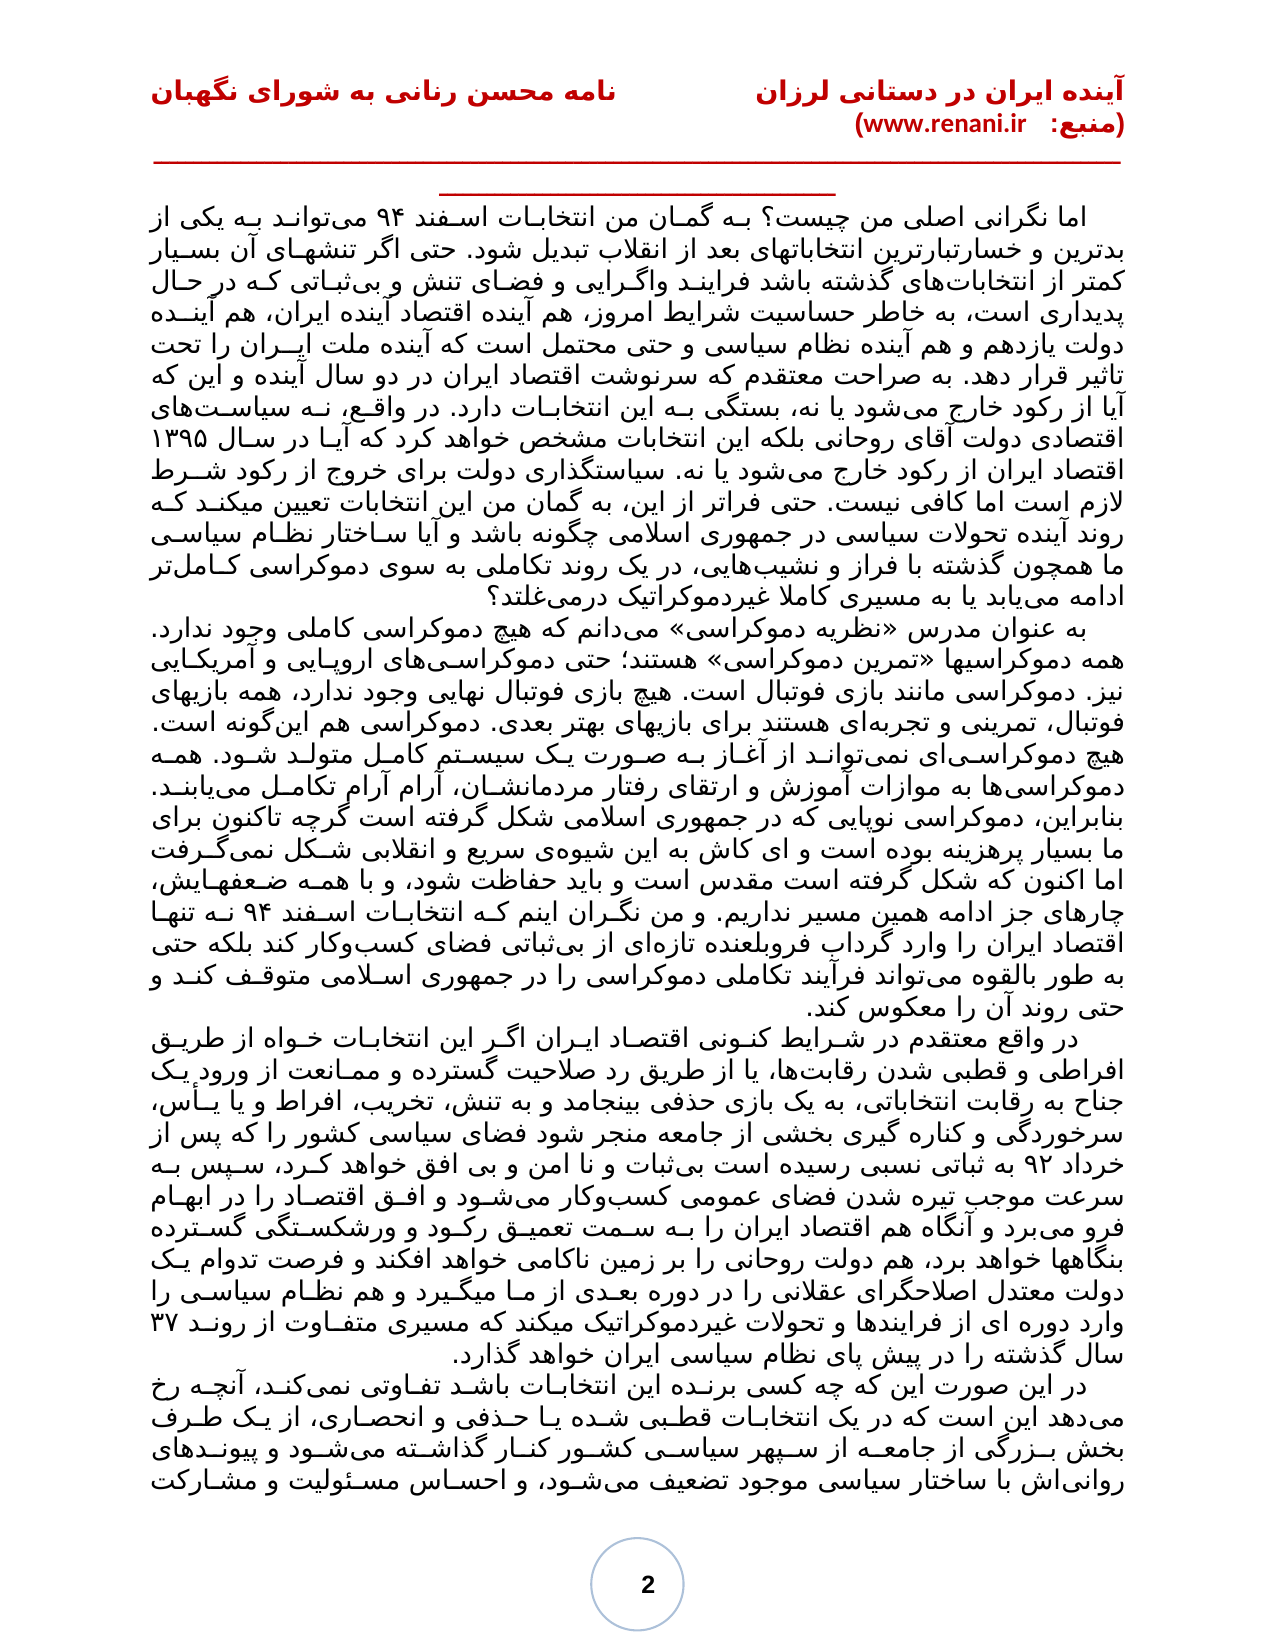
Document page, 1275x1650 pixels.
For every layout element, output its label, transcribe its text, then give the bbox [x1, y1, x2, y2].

text اما نگرانی اصلی من چیست؟ به گمان من انتخابات اسفند ۹۴ می‌تواند به یکی از بدترین و خسارتبارترین انتخاباتهای بعد از انقلاب تبدیل شود. حتی اگر تنشهای آن بسیار کمتر از انتخابات‌های گذشته باشد فرایند واگرایی و فضای تنش و بی‌ثباتی که در حال پدیداری است، به خاطر حساسیت شرایط امروز، هم آینده اقتصاد آینده ایران، هم آینده دولت یازدهم و هم آینده نظام سیاسی و حتی محتمل است که آینده ملت ایران را تحت تاثیر قرار دهد. به صراحت معتقدم که سرنوشت اقتصاد ایران در دو سال آینده و این که آیا از رکود خارج می‌شود یا نه، بستگی به این انتخابات دارد. در واقع، نه سیاست‌های اقتصادی دولت آقای روحانی بلکه این انتخابات مشخص خواهد کرد که آیا در سال ۱۳۹۵ اقتصاد ایران از رکود خارج می‌شود یا نه. سیاستگذاری دولت برای خروج از رکود شرط لازم است اما کافی نیست. حتی فراتر از این، به گمان من این انتخابات تعیین میکند که روند آینده تحولات سیاسی در جمهوری اسلامی چگونه باشد و آیا ساختار نظام سیاسی ما همچون گذشته با فراز و نشیب‌هایی، در یک روند تکاملی به سوی دموکراسی کامل‌تر ادامه می‌یابد یا به مسیری کاملا غیردموکراتیک درمی‌غلتد؟ [150, 202, 1125, 612]
text به عنوان مدرس «نظریه دموکراسی» می‌دانم که هیچ دموکراسی کاملی وجود ندارد. همه دموکراسیها «تمرین دموکراسی» هستند؛ حتی دموکراسی‌های اروپایی و آمریکایی نیز. دموکراسی مانند بازی فوتبال است. هیچ بازی فوتبال نهایی وجود ندارد، همه بازیهای فوتبال، تمرینی و تجربه‌ای هستند برای بازیهای بهتر بعدی. دموکراسی‌ هم این‌گونه است. هیچ دموکراسی‌ای نمی‌تواند از آغاز به صورت یک سیستم کامل متولد شود. همه دموکراسی‌ها به موازات آموزش و ارتقای رفتار مردمانشان، آرام آرام تکامل می‌یابند. بنابراین، دموکراسی نوپایی که در جمهوری اسلامی شکل گرفته است گرچه تاکنون برای ما بسیار پرهزینه بوده است و ای کاش به این شیوه‌ی سریع و انقلابی شکل نمی‌گرفت اما اکنون که شکل گرفته است مقدس است و باید حفاظت شود، و با همه ضعفهایش، چارهای جز ادامه همین مسیر نداریم. و من نگران اینم که انتخابات اسفند ۹۴ نه تنها اقتصاد ایران را وارد گرداب فروبلعنده تازه‌ای از بی‌ثباتی فضای کسب‌وکار کند بلکه حتی به طور بالقوه می‌تواند فرآیند تکاملی دموکراسی را در جمهوری اسلامی متوقف کند و حتی روند آن را معکوس کند. [150, 612, 1125, 1022]
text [150, 1369, 1125, 1496]
text در واقع معتقدم در شرایط کنونی اقتصاد ایران اگر این انتخابات خواه از طریق افراطی و قطبی شدن رقابت‌ها، یا از طریق رد صلاحیت گسترده و ممانعت از ورود یک جناح به رقابت انتخاباتی، به یک بازی حذفی بینجامد و به تنش، تخریب، افراط و یا یأس، سرخوردگی و کناره گیری بخشی از جامعه منجر شود فضای سیاسی کشور را که پس از خرداد ۹۲ به ثباتی نسبی رسیده است بی‌ثبات و نا امن و بی افق خواهد کرد، سپس به سرعت موجب تیره شدن فضای عمومی کسب‌وکار می‌شود و افق اقتصاد را در ابهام فرو می‌برد و آنگاه هم اقتصاد ایران را به سمت تعمیق رکود و ورشکستگی گسترده بنگاهها خواهد برد، هم دولت روحانی را بر زمین ناکامی خواهد افکند و فرصت تدوام یک دولت معتدل اصلاحگرای عقلانی را در دوره بعدی از ما میگیرد و هم نظام سیاسی را وارد دوره ای از فرایندها و تحولات غیردموکراتیک میکند که مسیری متفاوت از روند ۳۷ سال گذشته را در پیش پای نظام سیاسی ایران خواهد گذارد. [150, 1022, 1125, 1369]
